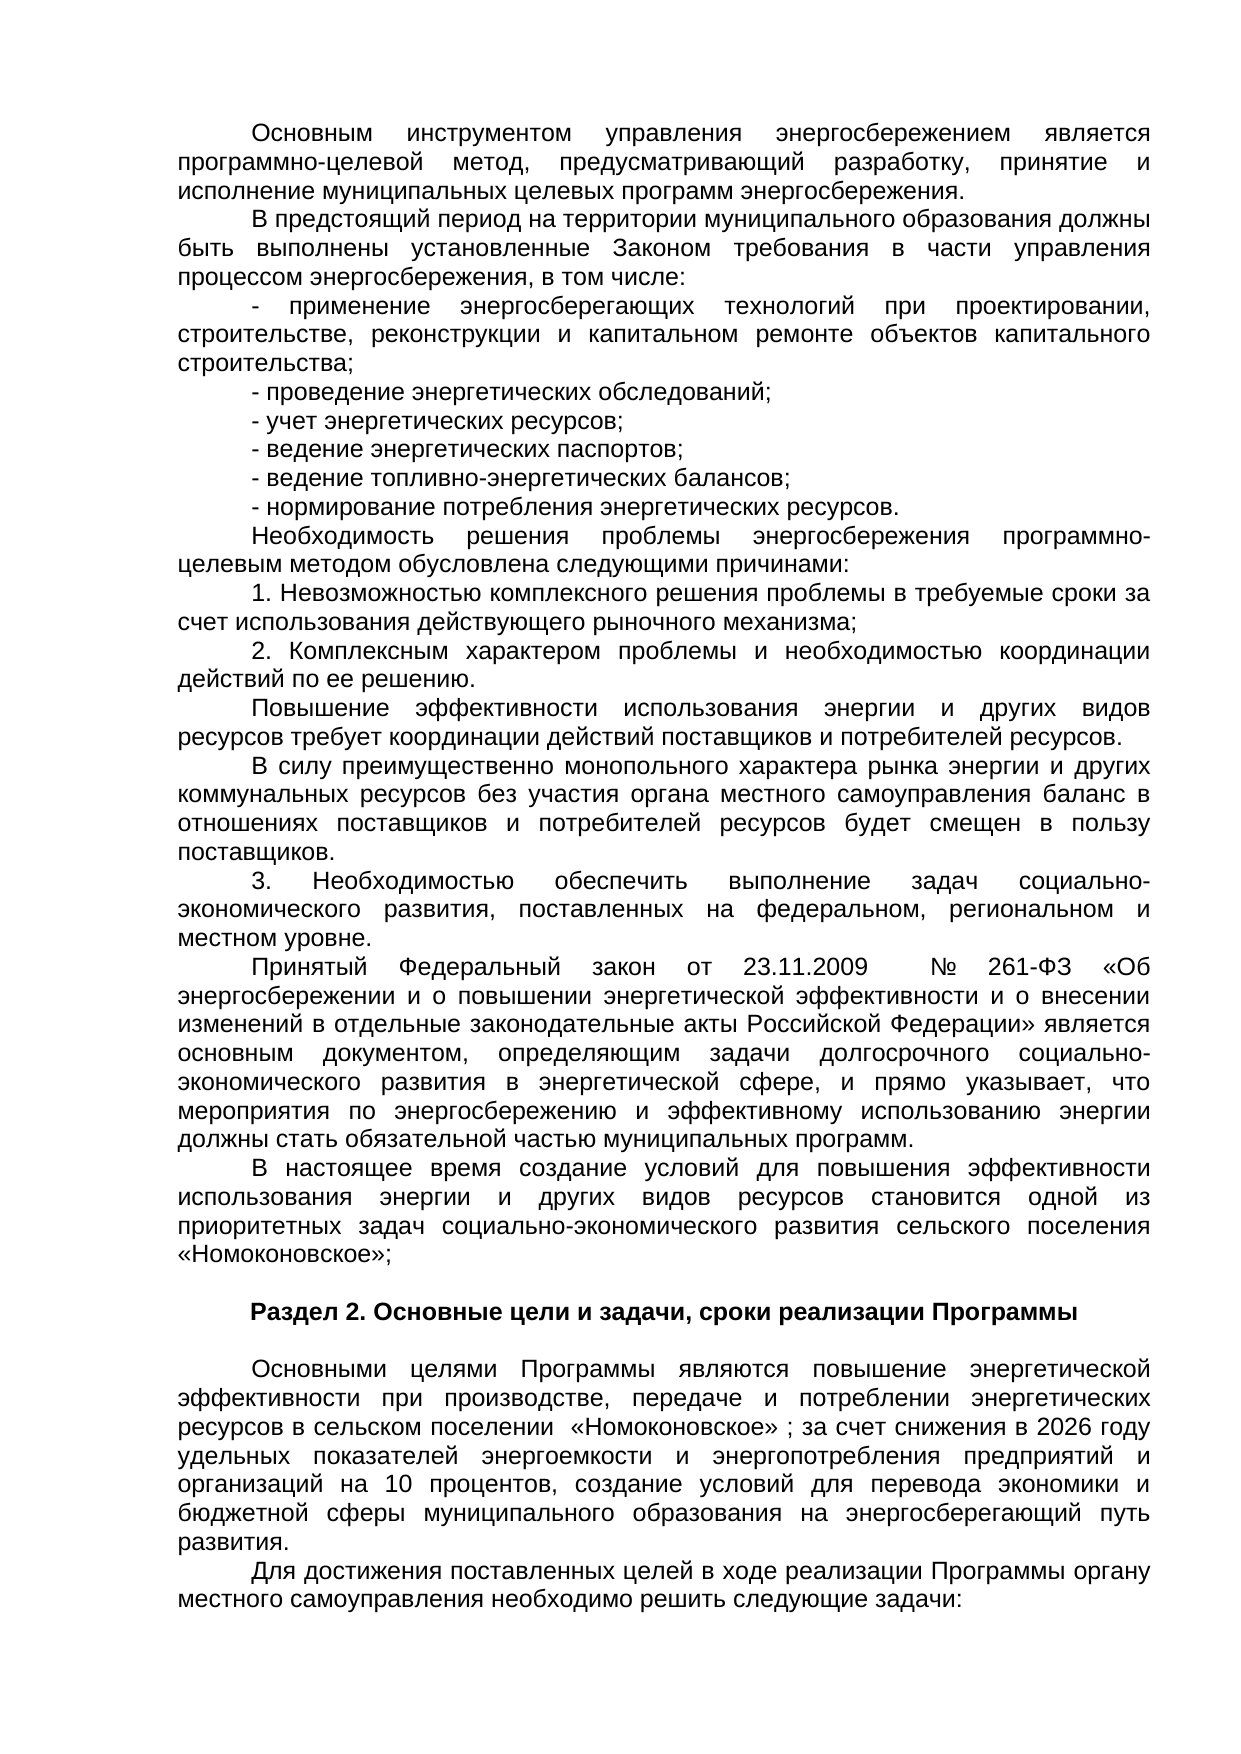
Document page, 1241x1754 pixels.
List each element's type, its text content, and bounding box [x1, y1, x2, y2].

text Раздел 2. Основные цели и задачи, сроки реализации Программы [177, 1297, 1152, 1326]
text - применение энергосберегающих технологий при проектировании, строительстве, реконструкции и капитальном ремонте объектов капитального строительства; [177, 291, 1152, 377]
text 3. Необходимостью обеспечить выполнение задач социально-экономического развития, поставленных на федеральном, региональном и местном уровне. [177, 866, 1152, 952]
text - ведение топливно-энергетических балансов; [177, 463, 1152, 492]
text 2. Комплексным характером проблемы и необходимостью координации действий по ее решению. [177, 636, 1152, 693]
text - нормирование потребления энергетических ресурсов. [177, 492, 1152, 521]
text - учет энергетических ресурсов; [177, 406, 1152, 434]
text Повышение эффективности использования энергии и других видов ресурсов требует координации действий поставщиков и потребителей ресурсов. [177, 693, 1152, 751]
text 1. Невозможностью комплексного решения проблемы в требуемые сроки за счет использования действующего рыночного механизма; [177, 578, 1152, 636]
text В предстоящий период на территории муниципального образования должны быть выполнены установленные Законом требования в части управления процессом энергосбережения, в том числе: [177, 204, 1152, 291]
text Для достижения поставленных целей в ходе реализации Программы органу местного самоуправления необходимо решить следующие задачи: [177, 1556, 1152, 1613]
text Необходимость решения проблемы энергосбережения программно-целевым методом обусловлена следующими причинами: [177, 521, 1152, 578]
text - проведение энергетических обследований; [177, 377, 1152, 406]
text Основными целями Программы являются повышение энергетической эффективности при производстве, передаче и потреблении энергетических ресурсов в сельском поселении «Номоконовское» ; за счет снижения в 2026 году удельных показателей энергоемкости и энергопотребления предприятий и организаций на 10 процентов, создание условий для перевода экономики и бюджетной сферы муниципального образования на энергосберегающий путь развития. [177, 1354, 1152, 1556]
text В силу преимущественно монопольного характера рынка энергии и других коммунальных ресурсов без участия органа местного самоуправления баланс в отношениях поставщиков и потребителей ресурсов будет смещен в пользу поставщиков. [177, 751, 1152, 866]
text - ведение энергетических паспортов; [177, 434, 1152, 463]
text В настоящее время создание условий для повышения эффективности использования энергии и других видов ресурсов становится одной из приоритетных задач социально-экономического развития сельского поселения «Номоконовское»; [177, 1153, 1152, 1268]
text Принятый Федеральный закон от 23.11.2009 № 261-ФЗ «Об энергосбережении и о повышении энергетической эффективности и о внесении изменений в отдельные законодательные акты Российской Федерации» является основным документом, определяющим задачи долгосрочного социально-экономического развития в энергетической сфере, и прямо указывает, что мероприятия по энергосбережению и эффективному использованию энергии должны стать обязательной частью муниципальных программ. [177, 952, 1152, 1153]
text Основным инструментом управления энергосбережением является программно-целевой метод, предусматривающий разработку, принятие и исполнение муниципальных целевых программ энергосбережения. [177, 118, 1152, 204]
